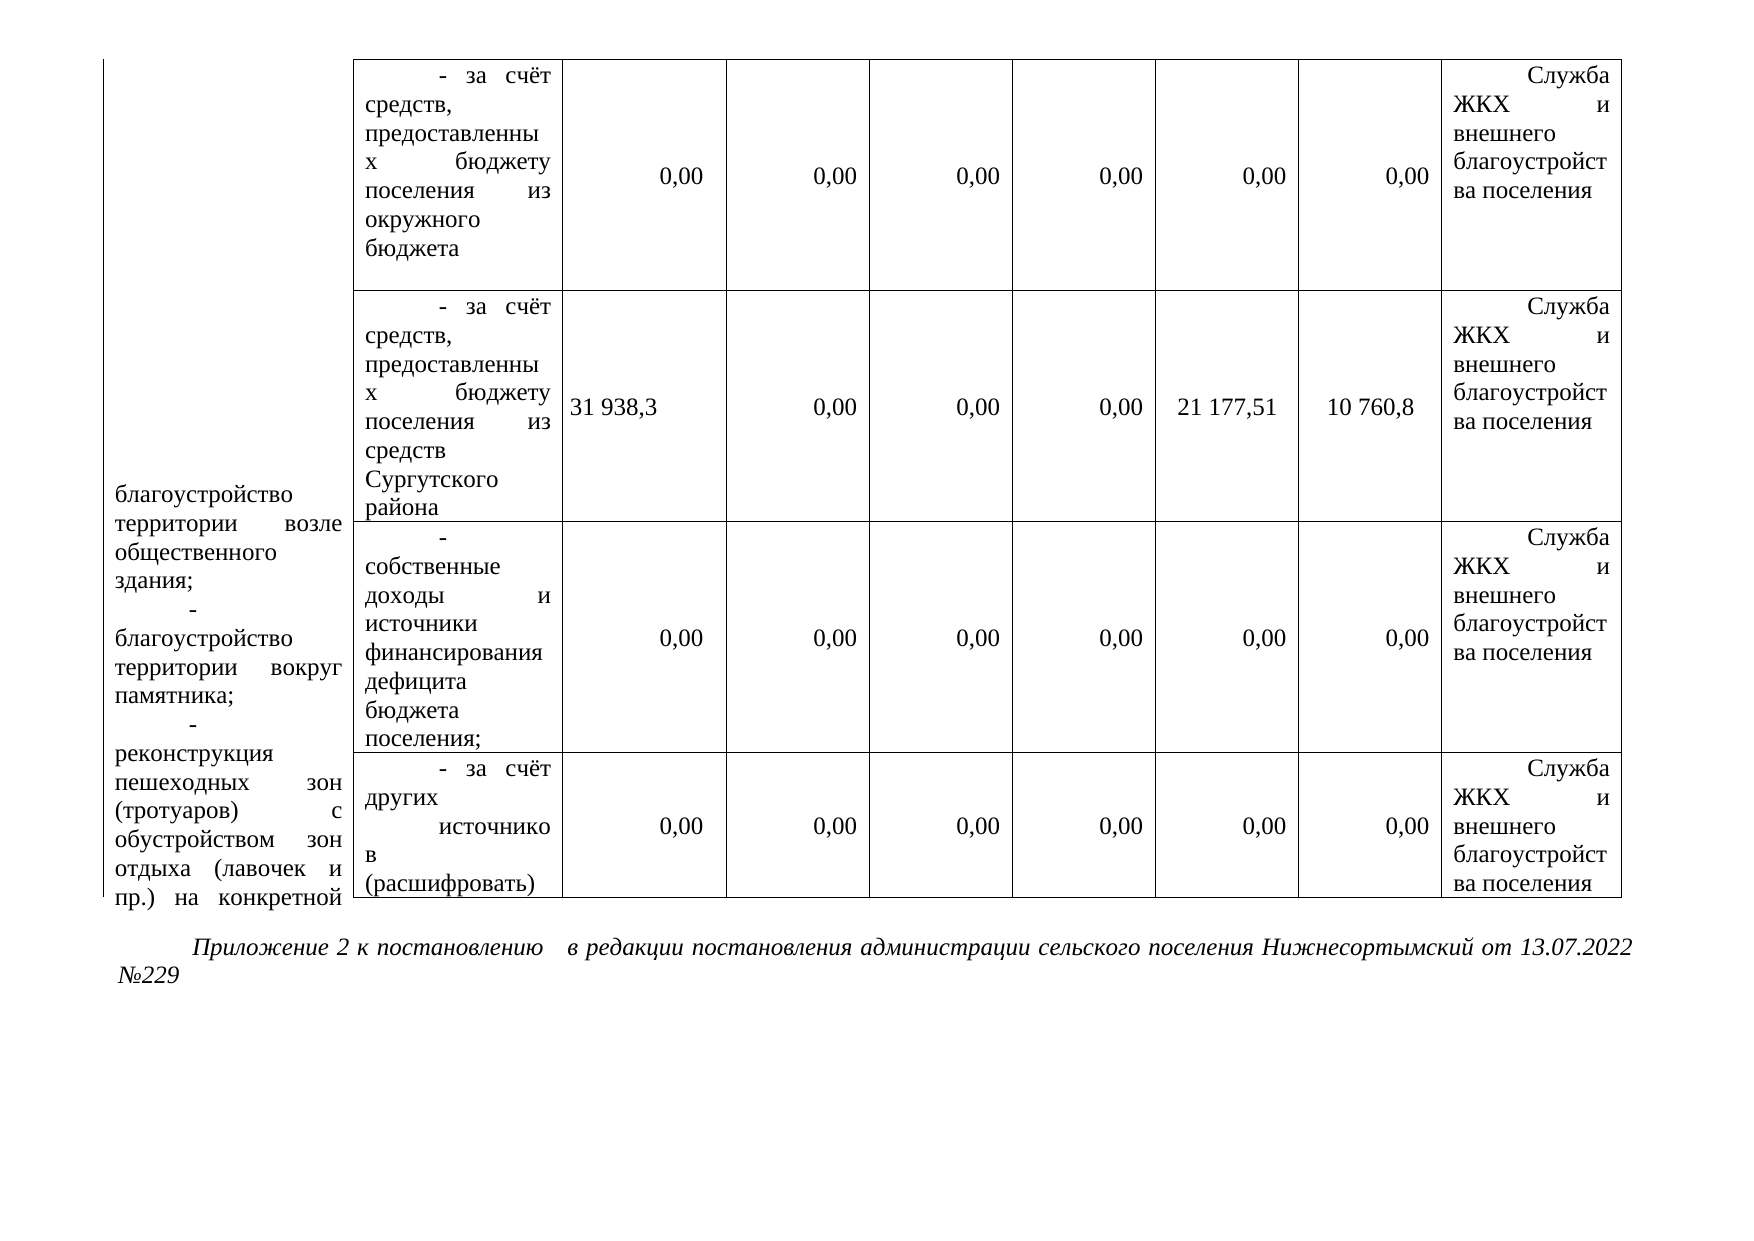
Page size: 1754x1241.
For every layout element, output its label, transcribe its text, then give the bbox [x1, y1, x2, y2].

table_cell - за счёт средств, предоставленных бюджету поселения из окружного бюджета [354, 60, 562, 290]
table_cell 0,00 [1299, 753, 1441, 897]
table_cell 21 177,51 [1156, 291, 1298, 521]
table_cell Служба ЖКХ и внешнего благоустройства поселения [1442, 522, 1621, 752]
table_cell 0,00 [1299, 522, 1441, 752]
table_cell 0,00 [1013, 522, 1155, 752]
table_cell 0,00 [727, 291, 869, 521]
table_cell 0,00 [870, 291, 1012, 521]
table_cell 0,00 [727, 753, 869, 897]
table_cell 0,00 [1156, 60, 1298, 290]
table_cell 0,00 [563, 522, 726, 752]
table_cell 10 760,8 [1299, 291, 1441, 521]
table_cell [1442, 60, 1621, 290]
table_cell 0,00 [563, 753, 726, 897]
table_cell 0,00 [727, 522, 869, 752]
table_cell 0,00 [1013, 60, 1155, 290]
table_cell - собственные доходы и источники финансирования дефицита бюджета поселения; [354, 522, 562, 752]
table_cell Служба ЖКХ и внешнего благоустройства поселения [1442, 753, 1621, 897]
table_cell - за счёт других источников (расшифровать) [354, 753, 562, 897]
table_cell 0,00 [1013, 753, 1155, 897]
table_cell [1442, 291, 1621, 521]
table_cell - за счёт средств, предоставленных бюджету поселения из средств Сургутского района [354, 291, 562, 521]
table_cell 0,00 [563, 60, 726, 290]
table_cell 0,00 [1156, 522, 1298, 752]
table_cell 0,00 [1013, 291, 1155, 521]
table_cell 0,00 [1299, 60, 1441, 290]
table_cell 0,00 [1156, 753, 1298, 897]
text Приложение 2 к постановлению в редакции постановления администрации сельского поселения Нижнесортымский от 13.07.2022 №229 [118, 932, 1636, 989]
table_cell 0,00 [870, 522, 1012, 752]
table_cell 31 938,3 [563, 291, 726, 521]
table_cell 0,00 [870, 60, 1012, 290]
table_cell 0,00 [727, 60, 869, 290]
table_cell 0,00 [870, 753, 1012, 897]
